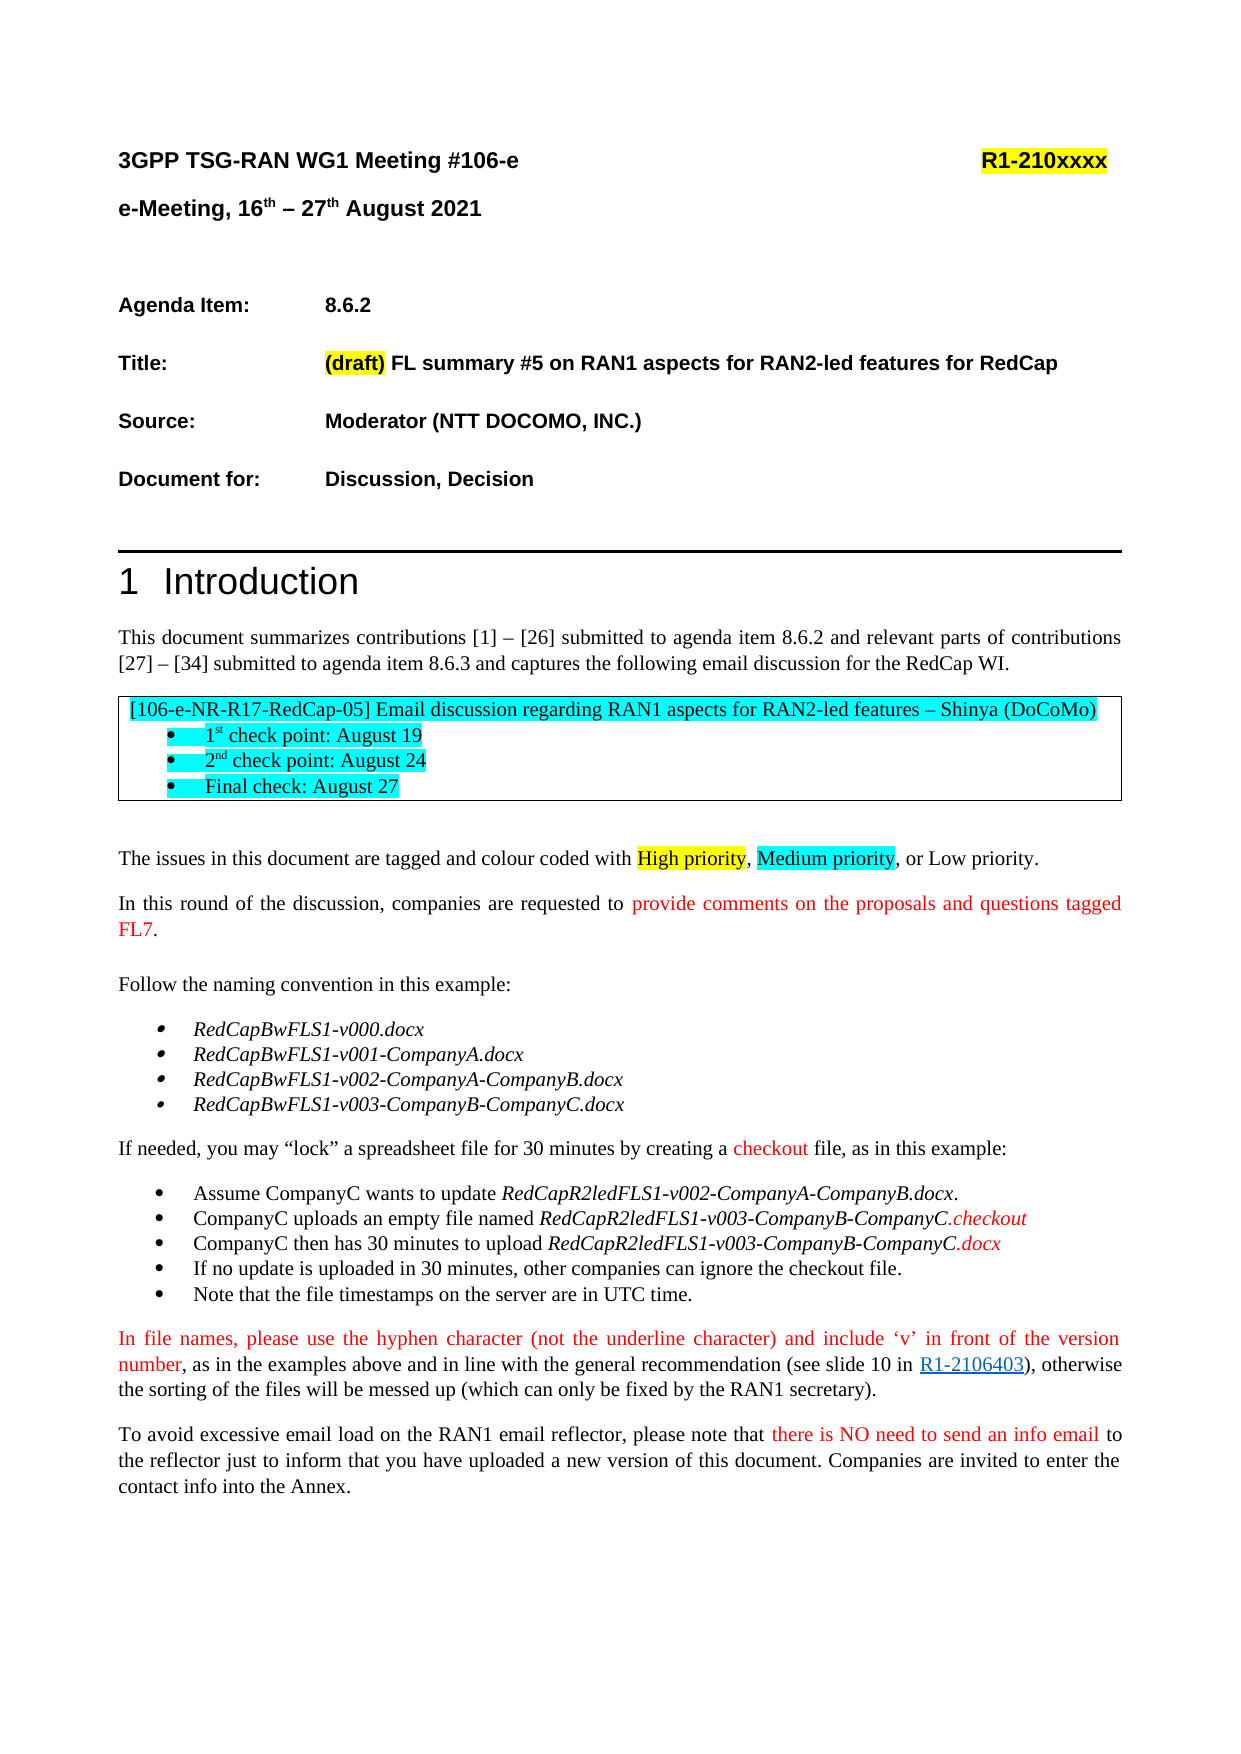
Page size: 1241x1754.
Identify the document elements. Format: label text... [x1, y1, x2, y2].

text Agenda Item: 8.6.2 [118, 293, 1122, 343]
text The issues in this document are tagged and colour coded with High priority, Medium priority, or Low priority. [118, 846, 637, 870]
text This document summarizes contributions [1] – [26] submitted to agenda item 8.6.2 and relevant parts of contributions [27] – [34] submitted to agenda item 8.6.3 and captures the following email discussion for the RedCap WI. [118, 625, 1122, 675]
text To avoid excessive email load on the RAN1 email reflector, please note that there is NO need to send an info email to the reflector just to inform that you have uploaded a new version of this document. Companies are invited to enter the contact info into the Annex. [118, 1422, 1122, 1498]
text e-Meeting, 16th – 27th August 2021 [118, 195, 1122, 273]
text In this round of the discussion, companies are requested to provide comments on the proposals and questions tagged FL7. [118, 891, 1122, 941]
text In file names, please use the hyphen character (not the underline character) and include ‘v’ in front of the version number, as in the examples above and in line with the general recommendation (see slide 10 in R1-2106403), otherwise the sorting of the files will be messed up (which can only be fixed by the RAN1 secretary). [118, 1326, 1122, 1401]
text Document for: Discussion, Decision [118, 467, 1122, 491]
text Title: (draft) FL summary #5 on RAN1 aspects for RAN2-led features for RedCap [118, 351, 1122, 401]
list CompanyC uploads an empty file named RedCapR2ledFLS1-v003-CompanyB-CompanyC.checkout [156, 1206, 1122, 1230]
list CompanyC then has 30 minutes to upload RedCapR2ledFLS1-v003-CompanyB-CompanyC.docx [156, 1231, 1122, 1255]
list RedCapBwFLS1-v001-CompanyA.docx [156, 1042, 1122, 1066]
subtitle Introduction [118, 553, 1122, 603]
table_header [106-e-NR-R17-RedCap-05] Email discussion regarding RAN1 aspects for RAN2-led features – Shinya (DoCoMo) 1st check point: August 19 2nd check point: August 24 Final check: August 27 [119, 697, 1121, 800]
text Source: Moderator (NTT DOCOMO, INC.) [118, 409, 1122, 459]
list RedCapBwFLS1-v002-CompanyA-CompanyB.docx [156, 1067, 1122, 1091]
list RedCapBwFLS1-v000.docx [156, 1016, 1122, 1041]
list If no update is uploaded in 30 minutes, other companies can ignore the checkout file. [156, 1256, 1122, 1280]
text Follow the naming convention in this example: [118, 972, 1122, 996]
list Assume CompanyC wants to update RedCapR2ledFLS1-v002-CompanyA-CompanyB.docx. [156, 1181, 1122, 1205]
list Note that the file timestamps on the server are in UTC time. [156, 1282, 1122, 1306]
list RedCapBwFLS1-v003-CompanyB-CompanyC.docx [156, 1092, 1122, 1116]
text If needed, you may “lock” a spreadsheet file for 30 minutes by creating a checkout file, as in this example: [118, 1136, 1122, 1160]
text 3GPP TSG-RAN WG1 Meeting #106-e R1-210xxxx [118, 147, 1122, 174]
